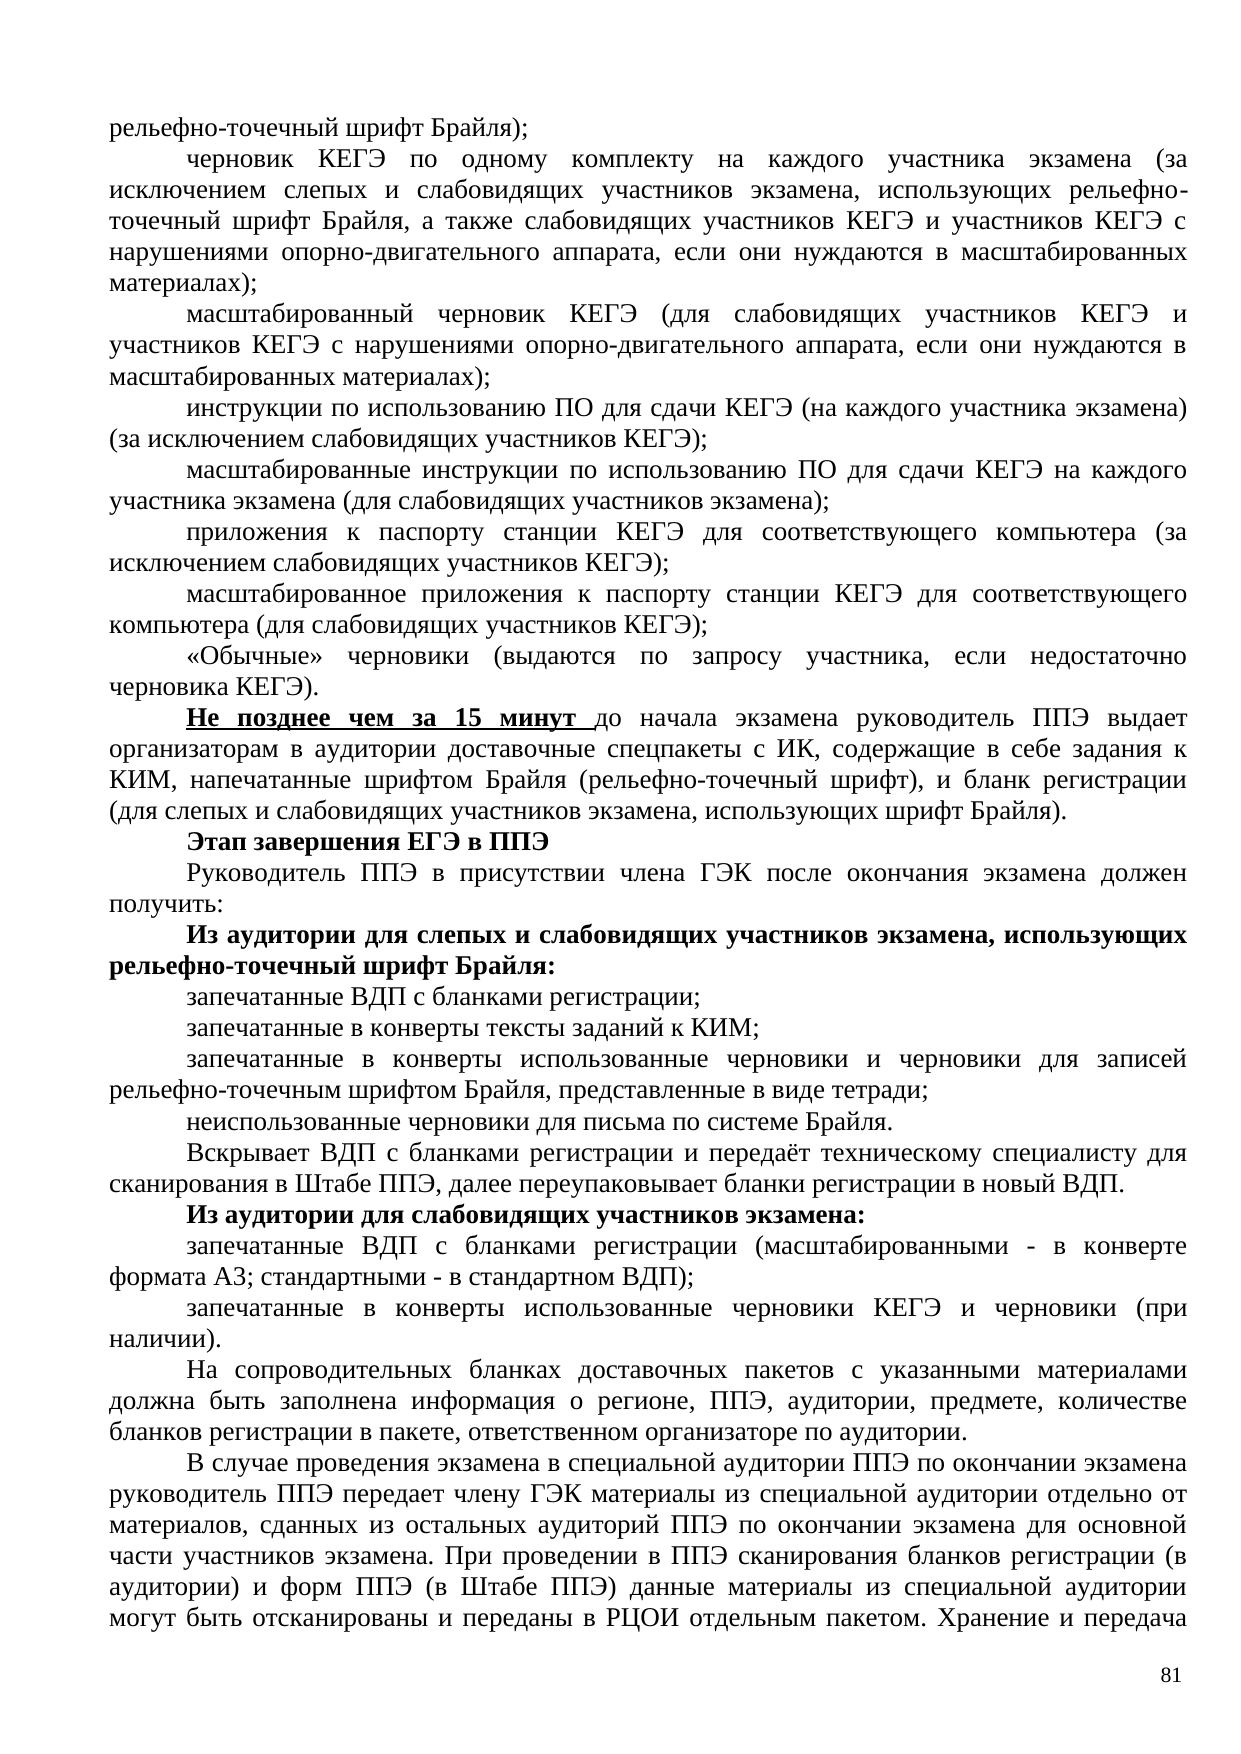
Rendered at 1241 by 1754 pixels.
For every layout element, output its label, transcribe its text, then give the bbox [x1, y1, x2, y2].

text «Обычные» черновики (выдаются по запросу участника, если недостаточно черновика КЕГЭ). [109, 639, 1188, 702]
text неиспользованные черновики для письма по системе Брайля. [109, 1105, 1188, 1136]
text Из аудитории для слепых и слабовидящих участников экзамена, использующих рельефно-точечный шрифт Брайля: [109, 919, 1188, 981]
text Из аудитории для слабовидящих участников экзамена: [109, 1198, 1188, 1229]
text приложения к паспорту станции КЕГЭ для соответствующего компьютера (за исключением слабовидящих участников КЕГЭ); [109, 515, 1188, 577]
text Вскрывает ВДП с бланками регистрации и передаёт техническому специалисту для сканирования в Штабе ППЭ, далее переупаковывает бланки регистрации в новый ВДП. [109, 1136, 1188, 1198]
text черновик КЕГЭ по одному комплекту на каждого участника экзамена (за исключением слепых и слабовидящих участников экзамена, использующих рельефноточечный шрифт Брайля, а также слабовидящих участников КЕГЭ и участников КЕГЭ с нарушениями опорно-двигательного аппарата, если они нуждаются в масштабированных материалах); [109, 143, 1188, 298]
text запечатанные в конверты использованные черновики и черновики для записей рельефно-точечным шрифтом Брайля, представленные в виде тетради; [109, 1043, 1188, 1105]
text Руководитель ППЭ в присутствии члена ГЭК после окончания экзамена должен получить: [109, 857, 1188, 919]
text запечатанные ВДП с бланками регистрации (масштабированными - в конверте формата А3; стандартными - в стандартном ВДП); [109, 1229, 1188, 1291]
text На сопроводительных бланках доставочных пакетов с указанными материалами должна быть заполнена информация о регионе, ППЭ, аудитории, предмете, количестве бланков регистрации в пакете, ответственном организаторе по аудитории. [109, 1353, 1188, 1447]
text масштабированные инструкции по использованию ПО для сдачи КЕГЭ на каждого участника экзамена (для слабовидящих участников экзамена); [109, 453, 1188, 515]
text запечатанные в конверты тексты заданий к КИМ; [109, 1012, 1188, 1043]
text масштабированное приложения к паспорту станции КЕГЭ для соответствующего компьютера (для слабовидящих участников КЕГЭ); [109, 577, 1188, 639]
text Не позднее чем за 15 минут до начала экзамена руководитель ППЭ выдает организаторам в аудитории доставочные спецпакеты с ИК, содержащие в себе задания к КИМ, напечатанные шрифтом Брайля (рельефно-точечный шрифт), и бланк регистрации (для слепых и слабовидящих участников экзамена, использующих шрифт Брайля). [109, 702, 1188, 826]
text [109, 1447, 1188, 1633]
text запечатанные в конверты использованные черновики КЕГЭ и черновики (при наличии). [109, 1291, 1188, 1353]
text запечатанные ВДП с бланками регистрации; [109, 981, 1188, 1012]
text масштабированный черновик КЕГЭ (для слабовидящих участников КЕГЭ и участников КЕГЭ с нарушениями опорно-двигательного аппарата, если они нуждаются в масштабированных материалах); [109, 298, 1188, 391]
text инструкции по использованию ПО для сдачи КЕГЭ (на каждого участника экзамена) (за исключением слабовидящих участников КЕГЭ); [109, 391, 1188, 453]
text Этап завершения ЕГЭ в ППЭ [109, 826, 1188, 857]
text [109, 112, 1188, 143]
